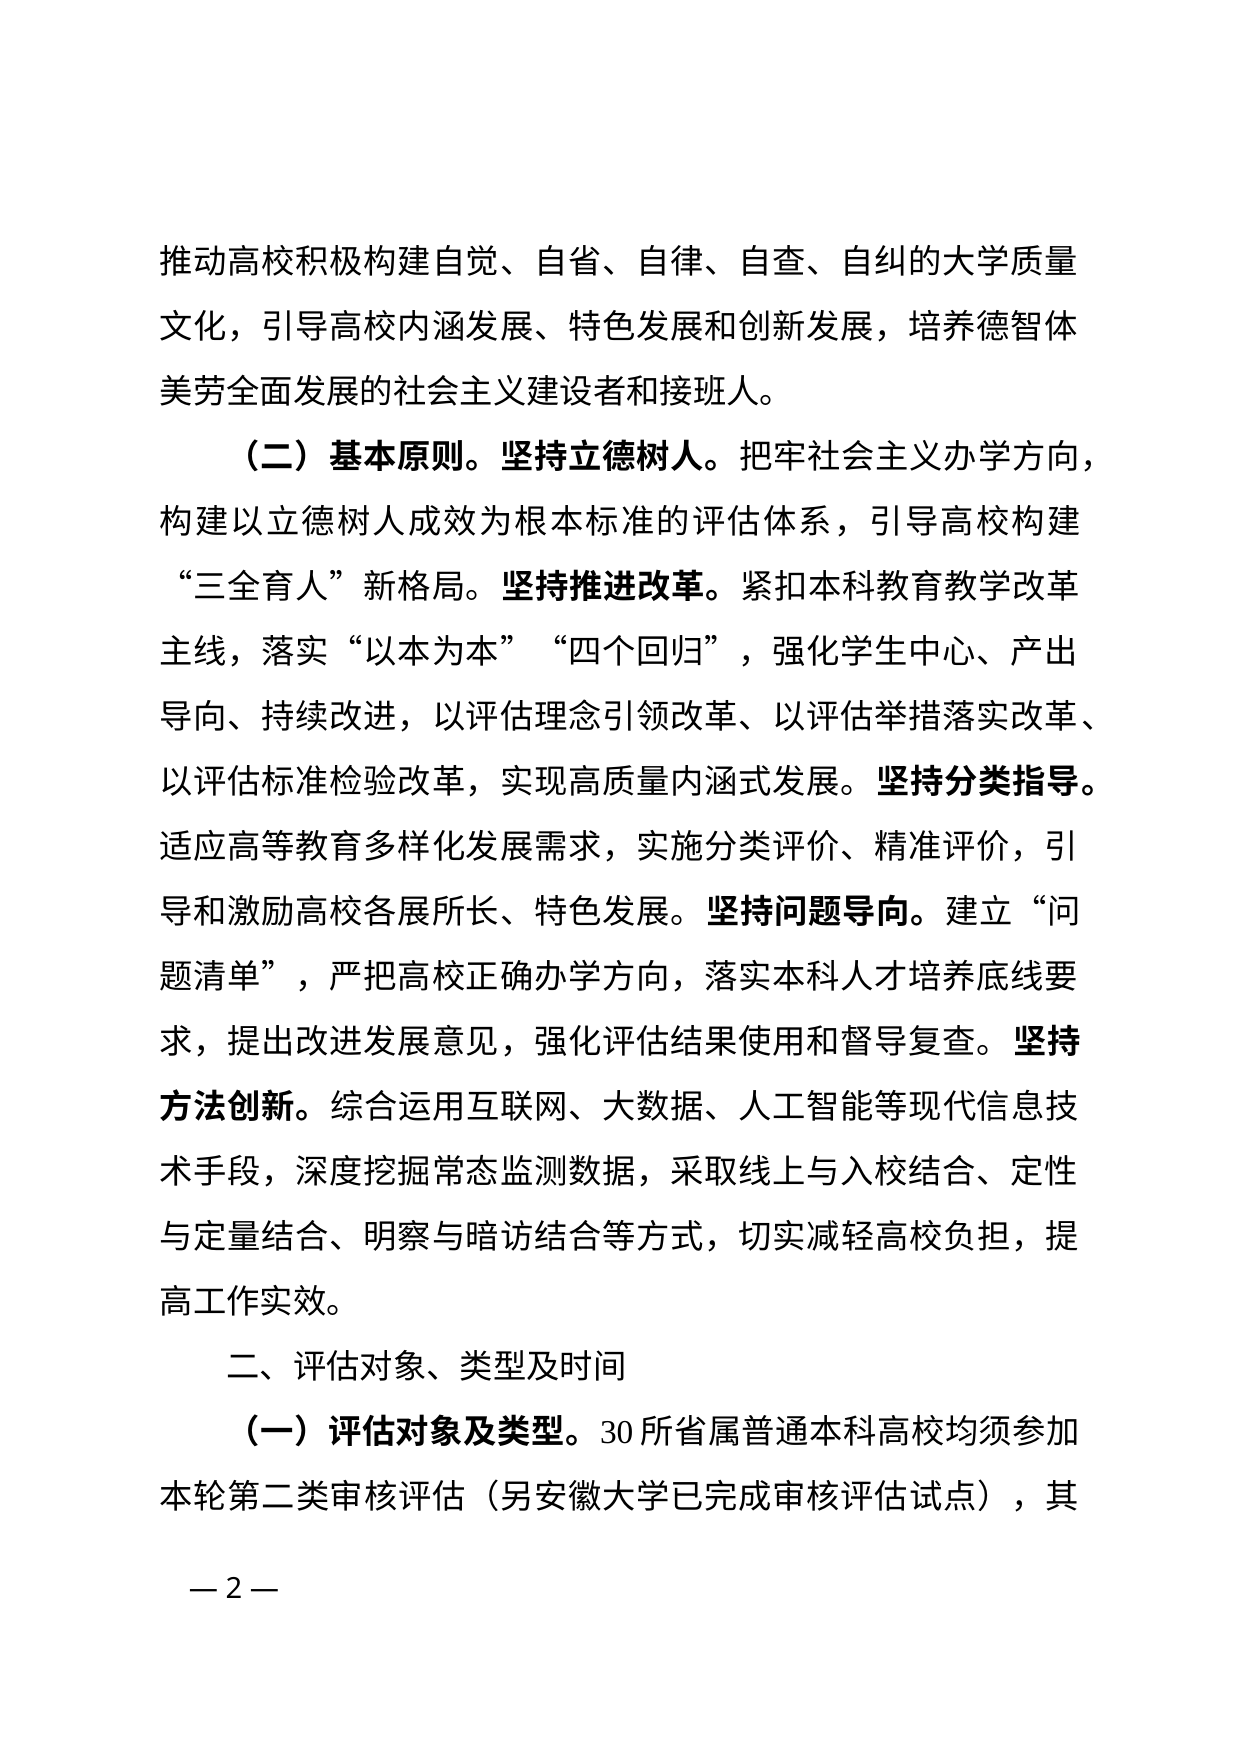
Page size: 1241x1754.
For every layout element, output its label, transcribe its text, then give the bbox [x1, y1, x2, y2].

subtitle （二）基本原则。坚持立德树人。把牢社会主义办学方向，构建以立德树人成效为根本标准的评估体系，引导高校构建“三全育人”新格局。坚持推进改革。紧扣本科教育教学改革主线，落实“以本为本”“四个回归”，强化学生中心、产出导向、持续改进，以评估理念引领改革、以评估举措落实改革、以评估标准检验改革，实现高质量内涵式发展。坚持分类指导。适应高等教育多样化发展需求，实施分类评价、精准评价，引导和激励高校各展所长、特色发展。坚持问题导向。建立“问题清单”，严把高校正确办学方向，落实本科人才培养底线要求，提出改进发展意见，强化评估结果使用和督导复查。坚持方法创新。综合运用互联网、大数据、人工智能等现代信息技术手段，深度挖掘常态监测数据，采取线上与入校结合、定性与定量结合、明察与暗访结合等方式，切实减轻高校负担，提高工作实效。 [159, 422, 1081, 1332]
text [159, 1397, 1081, 1527]
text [159, 227, 1081, 422]
subtitle 二、评估对象、类型及时间 [159, 1332, 1081, 1397]
